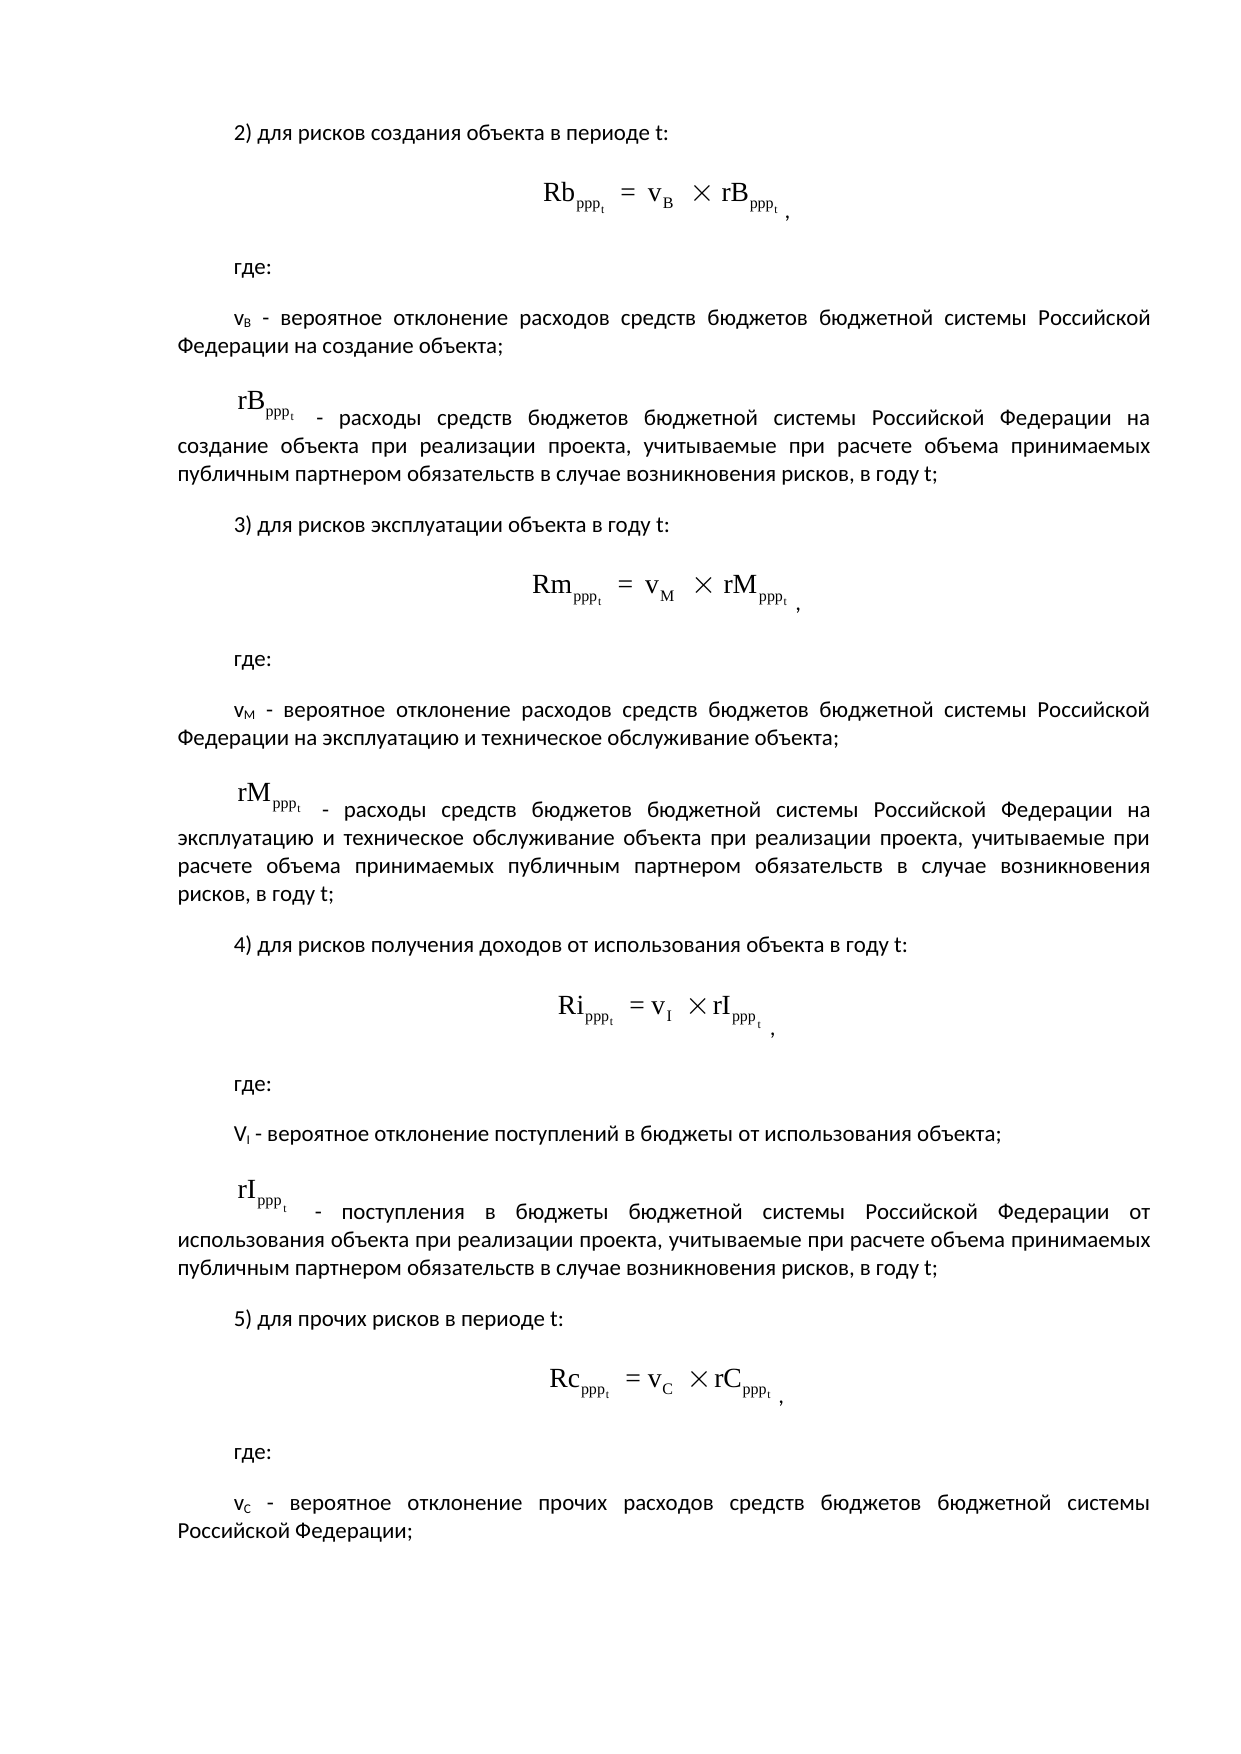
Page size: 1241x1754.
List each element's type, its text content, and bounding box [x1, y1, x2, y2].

text где: [177, 1069, 1152, 1097]
text vC - вероятное отклонение прочих расходов средств бюджетов бюджетной системы Российской Федерации; [177, 1488, 1152, 1544]
text vB - вероятное отклонение расходов средств бюджетов бюджетной системы Российской Федерации на создание объекта; [177, 303, 1152, 359]
text 5) для прочих рисков в периоде t: [177, 1304, 1152, 1332]
text VI - вероятное отклонение поступлений в бюджеты от использования объекта; [177, 1119, 1152, 1148]
text , [177, 986, 1152, 1041]
text , [177, 174, 1152, 224]
text где: [177, 644, 1152, 672]
text - расходы средств бюджетов бюджетной системы Российской Федерации на эксплуатацию и техническое обслуживание объекта при реализации проекта, учитываемые при расчете объема принимаемых публичным партнером обязательств в случае возникновения рисков, в году t; [177, 774, 1152, 907]
text где: [177, 1437, 1152, 1465]
text 4) для рисков получения доходов от использования объекта в году t: [177, 930, 1152, 958]
text vM - вероятное отклонение расходов средств бюджетов бюджетной системы Российской Федерации на эксплуатацию и техническое обслуживание объекта; [177, 695, 1152, 751]
text - расходы средств бюджетов бюджетной системы Российской Федерации на создание объекта при реализации проекта, учитываемые при расчете объема принимаемых публичным партнером обязательств в случае возникновения рисков, в году t; [177, 382, 1152, 487]
text 3) для рисков эксплуатации объекта в году t: [177, 510, 1152, 538]
text , [177, 566, 1152, 616]
text , [177, 1360, 1152, 1409]
text 2) для рисков создания объекта в периоде t: [177, 118, 1152, 146]
text - поступления в бюджеты бюджетной системы Российской Федерации от использования объекта при реализации проекта, учитываемые при расчете объема принимаемых публичным партнером обязательств в случае возникновения рисков, в году t; [177, 1171, 1152, 1281]
text где: [177, 252, 1152, 280]
